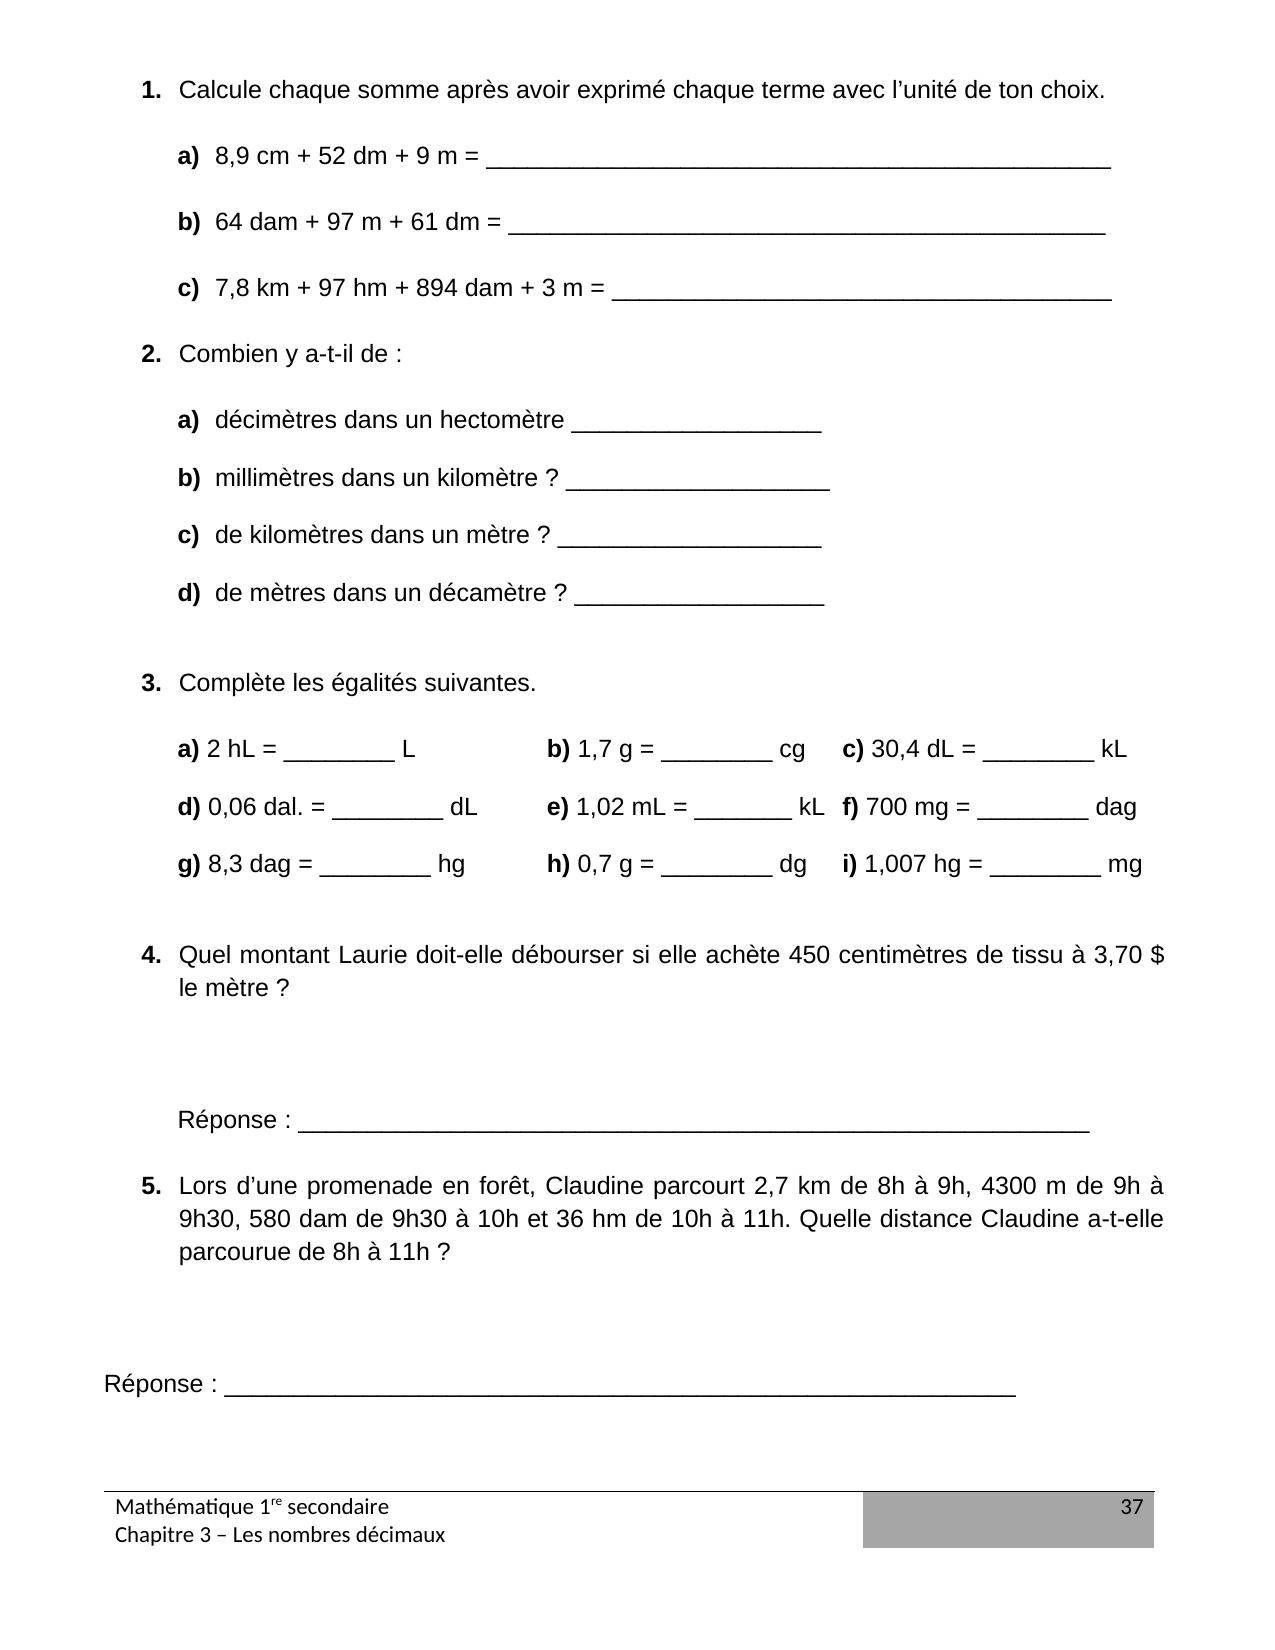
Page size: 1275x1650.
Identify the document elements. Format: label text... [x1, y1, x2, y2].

text a) 2 hL = ________ L b) 1,7 g = ________ cg c) 30,4 dL = ________ kL [177, 734, 1167, 763]
text Réponse : _________________________________________________________ [103, 1369, 1167, 1398]
list + 52 dm + = _____________________________________________ [177, 141, 1167, 170]
list Calcule chaque somme après avoir exprimé chaque terme avec l’unité de ton choix. [141, 75, 1167, 104]
list de mètres dans un décamètre ? __________________ [177, 578, 1167, 606]
list Lors d’une promenade en forêt, Claudine parcourt de 8h à 9h, de 9h à 9h30, 580 dam de 9h30 à 10h et 36 hm de 10h à 11h. Quelle distance Claudine a-t-elle parcourue de 8h à 11h ? [141, 1171, 1167, 1266]
text d) 0,06 dal. = ________ dL e) 1,02 mL = _______ kL f) 700 mg = ________ dag [177, 792, 1167, 821]
list + 97 hm + 894 dam + = ____________________________________ [177, 273, 1167, 302]
list Complète les égalités suivantes. [141, 668, 1167, 697]
list Quel montant Laurie doit-elle débourser si elle achète de tissu à 3,70 $ le mètre ? [141, 940, 1167, 1002]
list décimètres dans un hectomètre __________________ [177, 405, 1167, 434]
list millimètres dans un kilomètre ? ___________________ [177, 463, 1167, 491]
text g) 8,3 dag = ________ hg h) 0,7 g = ________ dg i) 1,007 hg = ________ mg [177, 849, 1167, 878]
list Combien y a-t-il de : [141, 339, 1167, 368]
list de kilomètres dans un mètre ? ___________________ [177, 520, 1167, 549]
list 64 dam + + 61 dm = ___________________________________________ [177, 207, 1167, 236]
text Réponse : _________________________________________________________ [103, 1105, 1167, 1134]
